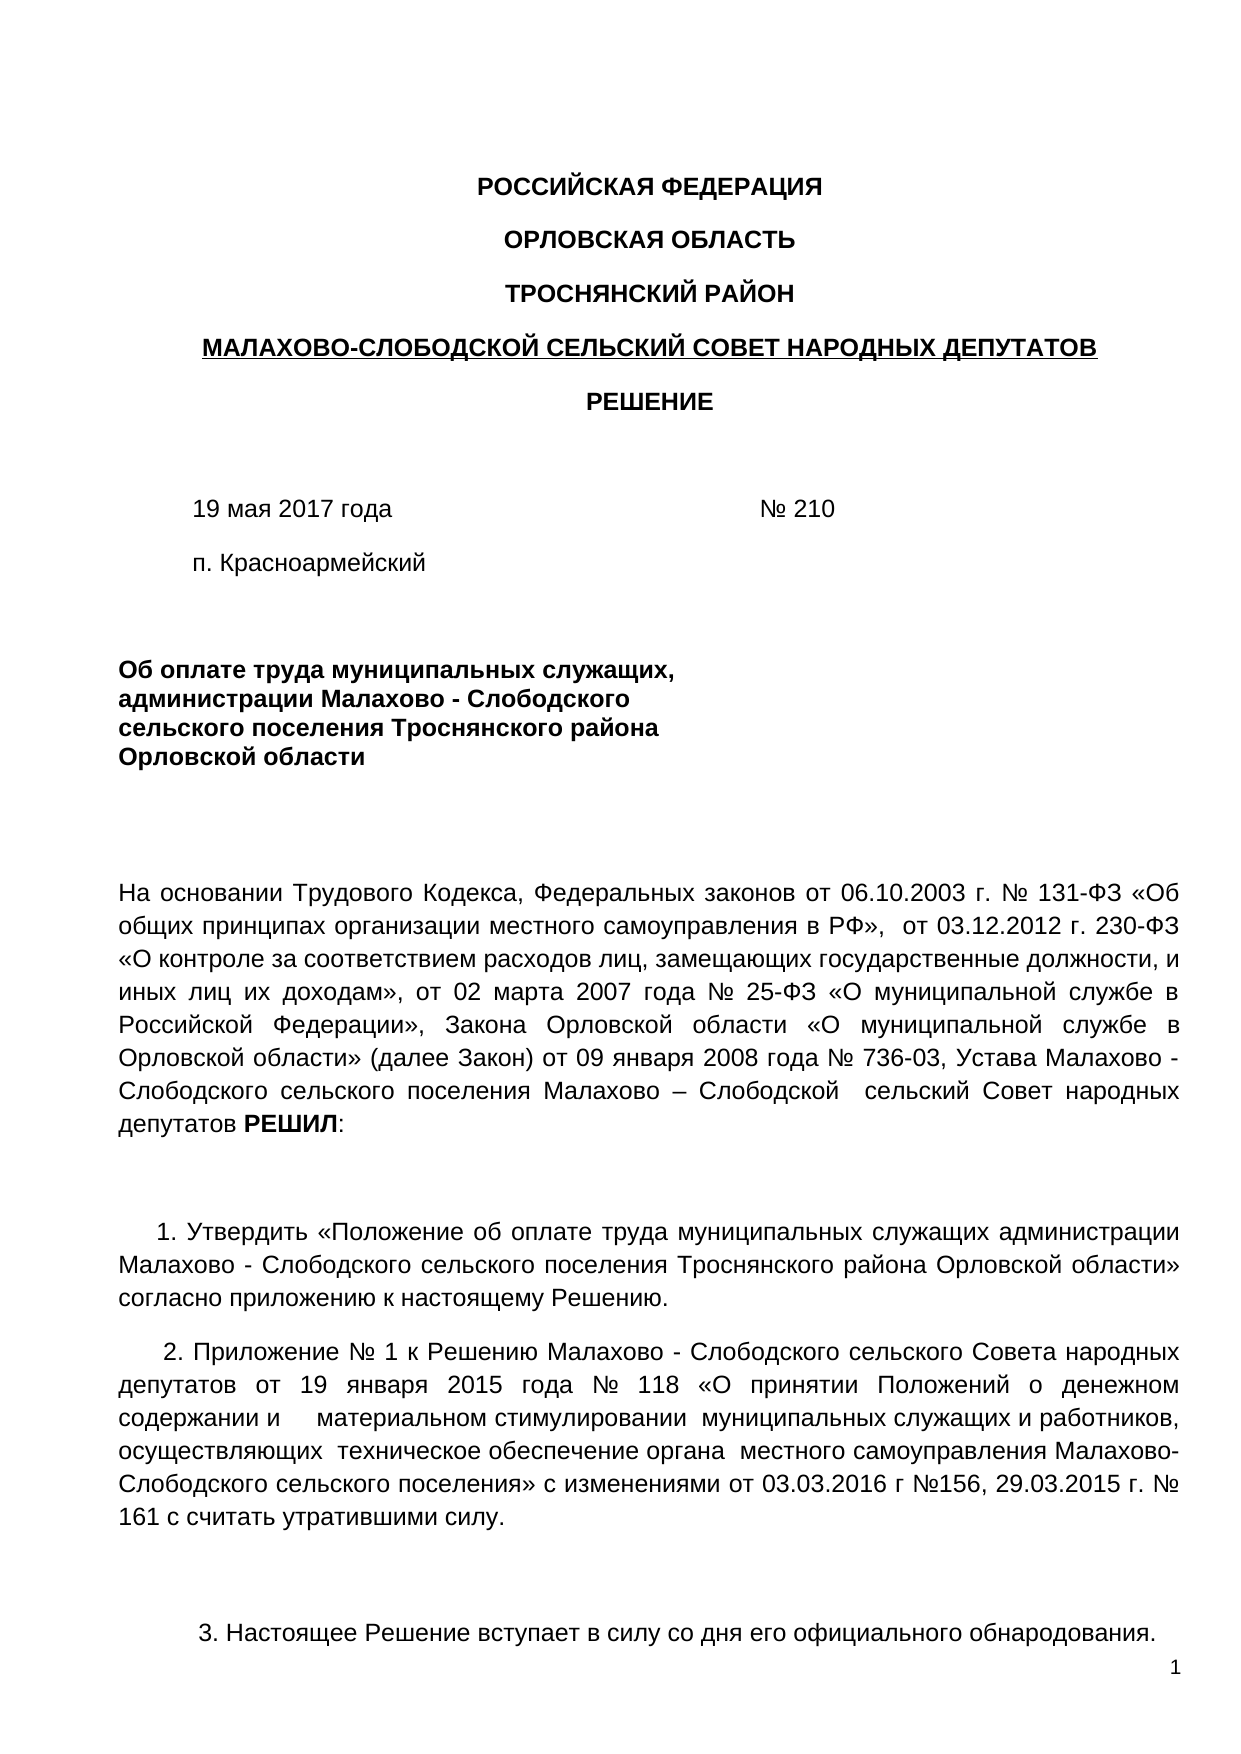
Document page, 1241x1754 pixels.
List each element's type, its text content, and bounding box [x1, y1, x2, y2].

text 1. Утвердить «Положение об оплате труда муниципальных служащих администрации Малахово - Слободского сельского поселения Троснянского района Орловской области» согласно приложению к настоящему Решению. [118, 1217, 1181, 1312]
text Об оплате труда муниципальных служащих, [118, 655, 1181, 684]
text Орловской области [118, 742, 1181, 770]
text ТРОСНЯНСКИЙ РАЙОН [118, 279, 1181, 308]
text На основании Трудового Кодекса, Федеральных законов от 06.10.2003 г. № 131-ФЗ «Об общих принципах организации местного самоуправления в РФ», от 03.12.2012 г. 230-ФЗ «О контроле за соответствием расходов лиц, замещающих государственные должности, и иных лиц их доходам», от 02 марта 2007 года № 25-ФЗ «О муниципальной службе в Российской Федерации», Закона Орловской области «О муниципальной службе в Орловской области» (далее Закон) от 09 января 2008 года № 736-03, Устава Малахово - Слободского сельского поселения Малахово – Слободской сельский Совет народных депутатов РЕШИЛ: [118, 878, 1181, 1138]
text п. Красноармейский [118, 548, 1181, 576]
text РОССИЙСКАЯ ФЕДЕРАЦИЯ [118, 171, 1181, 200]
text МАЛАХОВО-СЛОБОДСКОЙ СЕЛЬСКИЙ СОВЕТ НАРОДНЫХ ДЕПУТАТОВ [118, 333, 1181, 362]
text 3. Настоящее Решение вступает в силу со дня его официального обнародования. [118, 1609, 1181, 1647]
text РЕШЕНИЕ [118, 387, 1181, 416]
text администрации Малахово - Слободского [118, 684, 1181, 713]
text ОРЛОВСКАЯ ОБЛАСТЬ [118, 225, 1181, 254]
text 19 мая 2017 года № 210 [118, 494, 1181, 522]
text сельского поселения Троснянского района [118, 713, 1181, 742]
text 2. Приложение № 1 к Решению Малахово - Слободского сельского Совета народных депутатов от 19 января 2015 года № 118 «О принятии Положений о денежном содержании и материальном стимулировании муниципальных служащих и работников, осуществляющих техническое обеспечение органа местного самоуправления Малахово-Слободского сельского поселения» с изменениями от 03.03.2016 г №156, 29.03.2015 г. № 161 с считать утратившими силу. [118, 1337, 1181, 1531]
